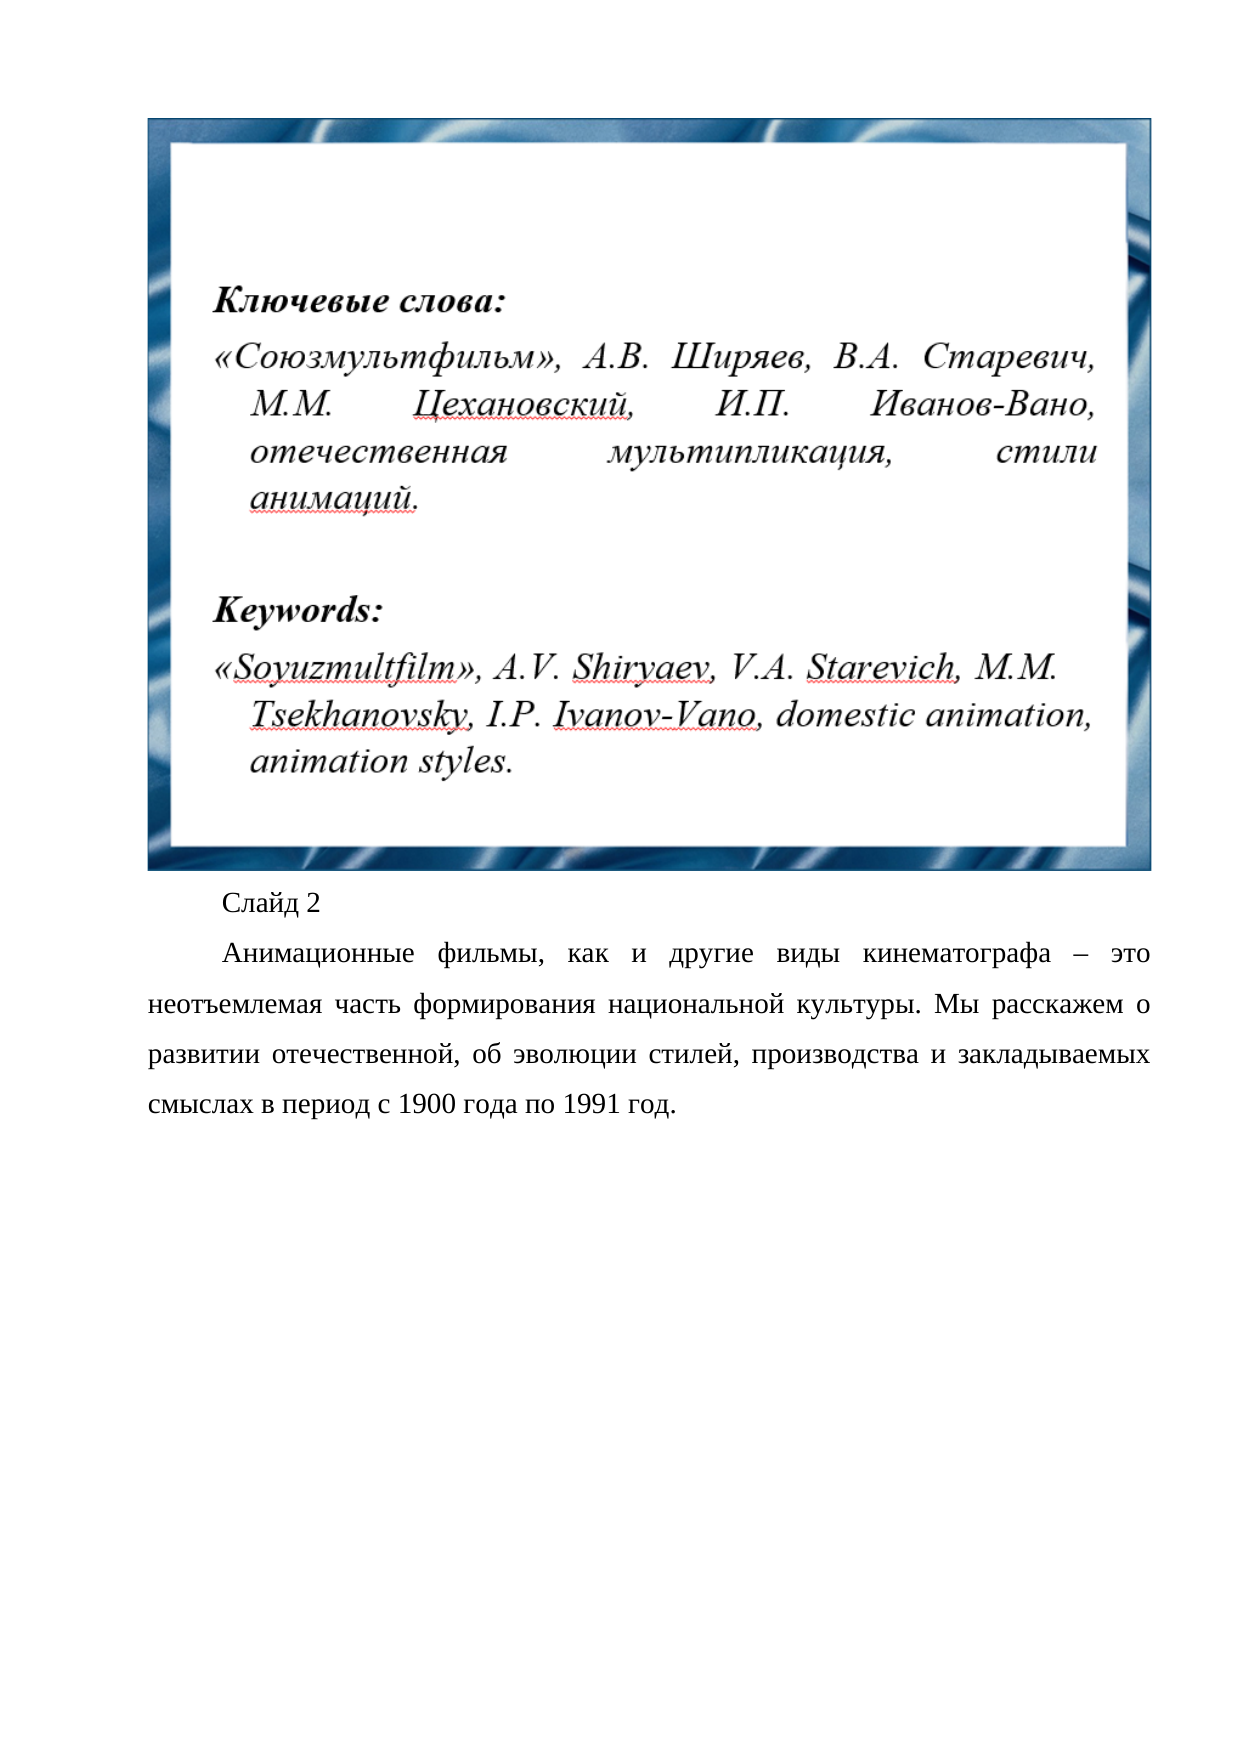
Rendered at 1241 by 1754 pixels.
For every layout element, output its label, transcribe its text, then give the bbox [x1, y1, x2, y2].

picture [147, 118, 1152, 871]
text Анимационные фильмы, как и другие виды кинематографа – это неотъемлемая часть формирования национальной культуры. Мы расскажем о развитии отечественной, об эволюции стилей, производства и закладываемых смыслах в период с 1900 года по 1991 год. [148, 935, 1152, 1120]
text Слайд 2 [148, 885, 1152, 919]
